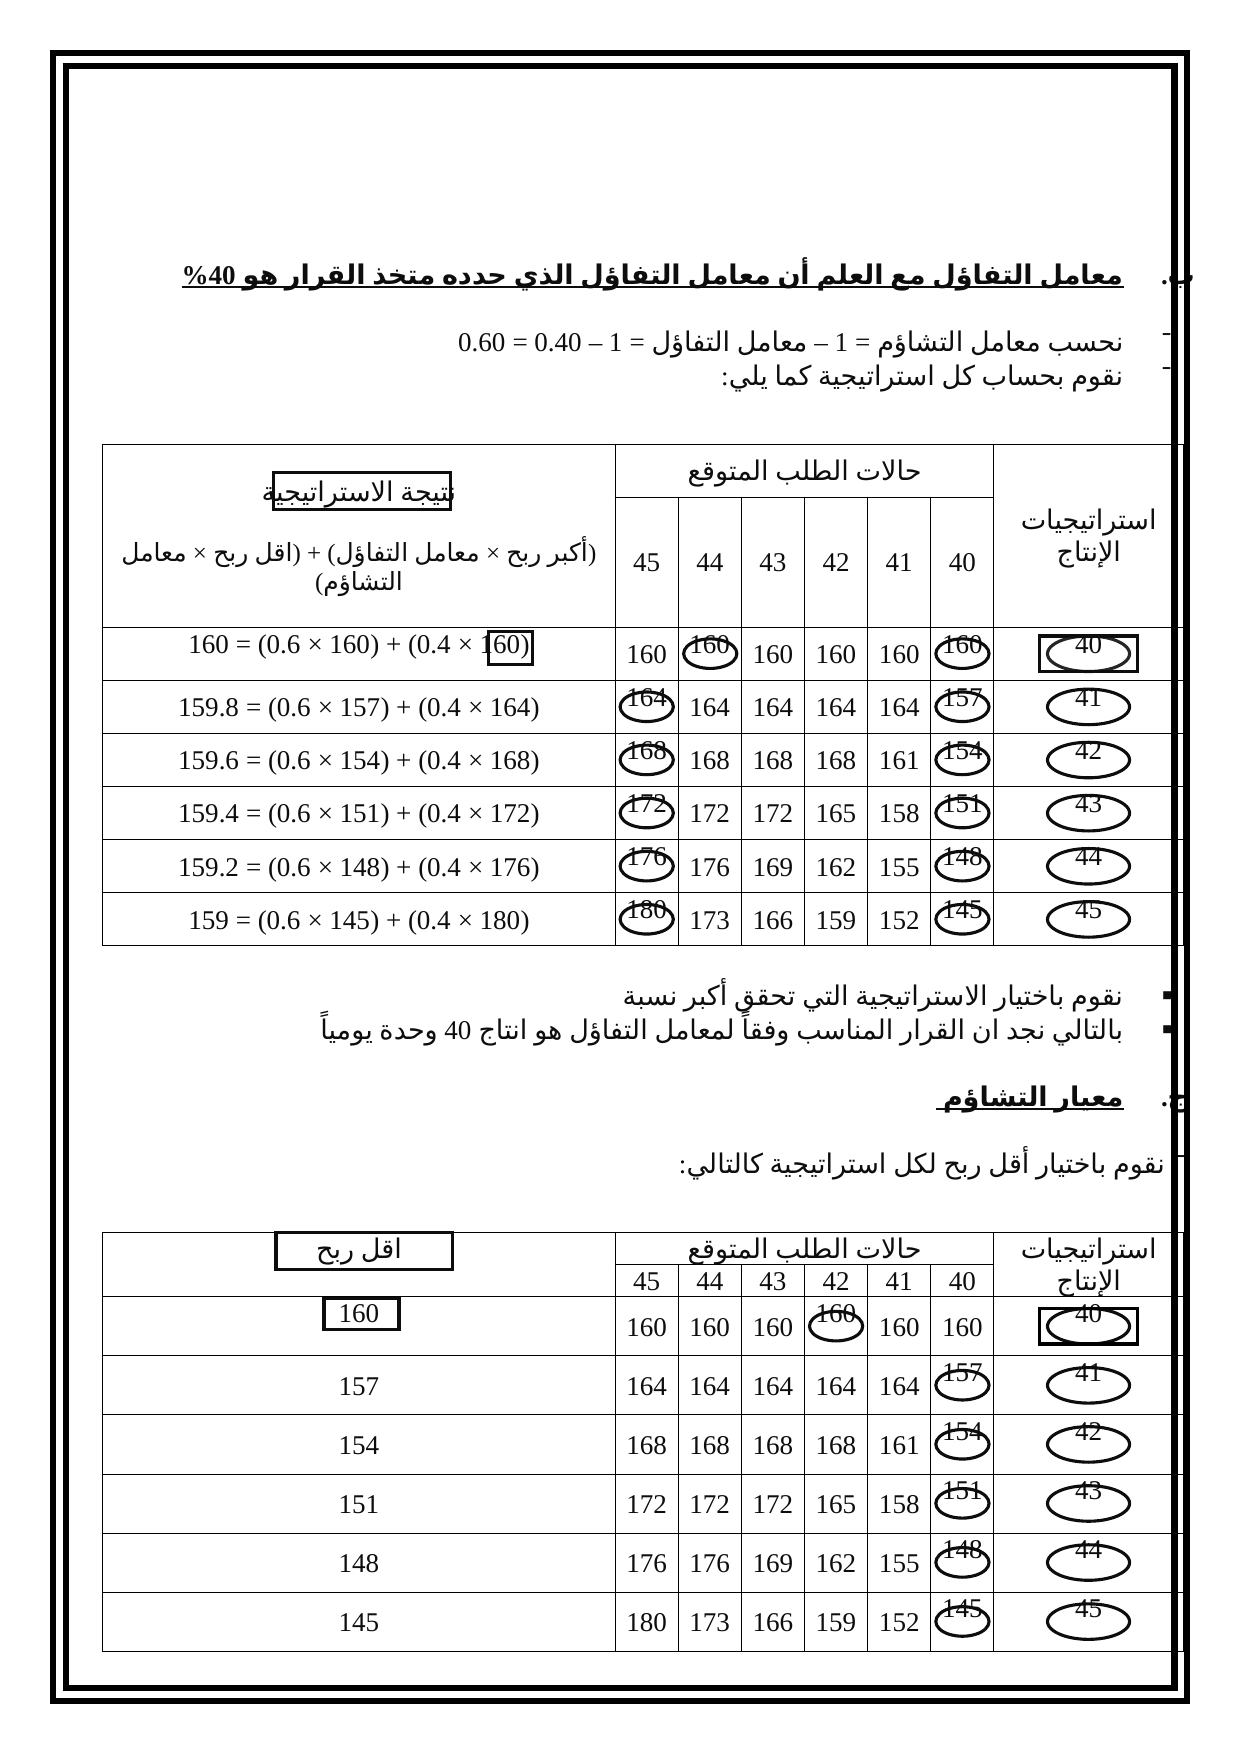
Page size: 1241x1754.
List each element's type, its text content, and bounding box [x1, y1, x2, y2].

table_cell 160 [679, 628, 741, 680]
table_cell 164 [616, 681, 678, 733]
table_cell 160 [616, 1297, 678, 1355]
table_cell 161 [868, 1415, 930, 1473]
table_cell 164 [805, 1356, 867, 1414]
table_cell 168 [616, 1415, 678, 1473]
table_cell 164 [679, 681, 741, 733]
table_cell 159 [805, 893, 867, 945]
table_cell 168 [805, 1415, 867, 1473]
list نحسب معامل التشاؤم = 1 – معامل التفاؤل = 1 – 0.40 = 0.60 [75, 326, 1161, 357]
table_cell 154 [931, 734, 993, 786]
table_cell 180 [616, 1593, 678, 1651]
table_cell 173 [679, 1593, 741, 1651]
table_cell 154 [103, 1415, 615, 1473]
table_header نتيجة الاستراتيجية (أكبر ربح × معامل التفاؤل) + (اقل ربح × معامل التشاؤم) [103, 445, 615, 627]
table_cell 160 [805, 1297, 867, 1355]
table_cell 160 [742, 1297, 804, 1355]
table_header حالات الطلب المتوقع [616, 445, 993, 497]
table_cell 43 [742, 1265, 804, 1296]
table_cell 42 [805, 1265, 867, 1296]
table_cell 151 [931, 787, 993, 839]
table_cell 145 [931, 1593, 993, 1651]
table_cell 42 [994, 734, 1171, 786]
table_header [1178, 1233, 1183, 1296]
table_cell 160 [679, 1297, 741, 1355]
table_cell (160 × 0.4) + (160 × 0.6) = 160 [103, 628, 615, 680]
table_cell 43 [742, 498, 804, 627]
table_header استراتيجيات الإنتاج [994, 1233, 1171, 1296]
table_cell 43 [994, 787, 1171, 839]
table_cell 157 [103, 1356, 615, 1414]
table_cell 168 [679, 734, 741, 786]
table_cell 148 [103, 1534, 615, 1592]
table_cell 164 [742, 681, 804, 733]
table_cell 44 [679, 1265, 741, 1296]
table_cell 172 [742, 1475, 804, 1532]
table_cell 180 [616, 893, 678, 945]
table_cell 41 [994, 1356, 1171, 1414]
table_cell 164 [616, 1356, 678, 1414]
table_cell 155 [868, 1534, 930, 1592]
table_cell 172 [679, 787, 741, 839]
table_header حالات الطلب المتوقع [616, 1233, 993, 1264]
table_cell 164 [868, 1356, 930, 1414]
table_cell 160 [868, 1297, 930, 1355]
table_cell 41 [994, 681, 1171, 733]
table_cell 169 [742, 1534, 804, 1592]
table_cell 40 [994, 1297, 1171, 1355]
table_cell 160 [742, 628, 804, 680]
table_cell 40 [931, 498, 993, 627]
list نقوم باختيار الاستراتيجية التي تحقق أكبر نسبة [75, 980, 1161, 1011]
table_cell 151 [931, 1475, 993, 1532]
table_cell 164 [805, 681, 867, 733]
list نقوم بحساب كل استراتيجية كما يلي: [75, 360, 1161, 391]
table_cell (168 × 0.4) + (154 × 0.6) = 159.6 [103, 734, 615, 786]
table_cell 168 [742, 734, 804, 786]
table_header استراتيجيات الإنتاج [994, 445, 1171, 627]
table_cell 168 [805, 734, 867, 786]
table_cell 176 [679, 1534, 741, 1592]
list بالتالي نجد ان القرار المناسب وفقاً لمعامل التفاؤل هو انتاج 40 وحدة يومياً [75, 1014, 1161, 1045]
table_cell 145 [103, 1593, 615, 1651]
table_cell 40 [994, 628, 1171, 680]
list معامل التفاؤل مع العلم أن معامل التفاؤل الذي حدده متخذ القرار هو 40% [75, 259, 1161, 290]
table_cell 172 [616, 787, 678, 839]
table_cell 176 [616, 1534, 678, 1592]
table_cell 44 [679, 498, 741, 627]
table_cell 160 [616, 628, 678, 680]
table_cell 152 [868, 893, 930, 945]
table_cell 41 [868, 1265, 930, 1296]
table_cell (164 × 0.4) + (157 × 0.6) = 159.8 [103, 681, 615, 733]
table_cell 157 [931, 681, 993, 733]
table_cell 172 [616, 1475, 678, 1532]
table_cell 42 [994, 1415, 1171, 1473]
table_cell 40 [931, 1265, 993, 1296]
table_cell 145 [931, 893, 993, 945]
table_cell 45 [994, 893, 1171, 945]
table_cell 155 [868, 840, 930, 892]
table_cell 169 [742, 840, 804, 892]
table_cell 160 [805, 628, 867, 680]
list نقوم باختيار أقل ربح لكل استراتيجية كالتالي: [75, 1148, 1171, 1179]
table_cell 45 [994, 1593, 1171, 1651]
table_cell 166 [742, 1593, 804, 1651]
table_cell 162 [805, 1534, 867, 1592]
table_cell 160 [868, 628, 930, 680]
table_cell 42 [805, 498, 867, 627]
table_cell 157 [931, 1356, 993, 1414]
table_cell 160 [931, 628, 993, 680]
table_cell 168 [616, 734, 678, 786]
table_cell 158 [868, 787, 930, 839]
table_cell 162 [805, 840, 867, 892]
table_cell 44 [994, 1534, 1171, 1592]
table_cell 154 [931, 1415, 993, 1473]
table_cell 165 [805, 787, 867, 839]
table_cell 173 [679, 893, 741, 945]
table_cell 151 [103, 1475, 615, 1532]
table_cell 45 [616, 1265, 678, 1296]
table_cell 148 [931, 840, 993, 892]
table_cell 168 [679, 1415, 741, 1473]
table_cell 176 [679, 840, 741, 892]
table_cell 165 [805, 1475, 867, 1532]
table_cell 41 [868, 498, 930, 627]
table_cell 159 [805, 1593, 867, 1651]
table_cell 166 [742, 893, 804, 945]
table_cell 148 [931, 1534, 993, 1592]
table_cell (180 × 0.4) + (145 × 0.6) = 159 [103, 893, 615, 945]
table_cell 172 [742, 787, 804, 839]
table_cell (172 × 0.4) + (151 × 0.6) = 159.4 [103, 787, 615, 839]
table_cell 164 [679, 1356, 741, 1414]
table_cell 44 [994, 840, 1171, 892]
table_cell 172 [679, 1475, 741, 1532]
table_cell 43 [994, 1475, 1171, 1532]
table_cell 160 [103, 1297, 615, 1355]
table_header اقل ربح [103, 1233, 615, 1296]
table_cell 168 [742, 1415, 804, 1473]
table_cell 45 [616, 498, 678, 627]
table_cell 160 [931, 1297, 993, 1355]
table_cell (176 × 0.4) + (148 × 0.6) = 159.2 [103, 840, 615, 892]
table_cell 164 [742, 1356, 804, 1414]
table_cell 152 [868, 1593, 930, 1651]
list معيار التشاؤم [75, 1081, 1161, 1112]
table_cell 164 [868, 681, 930, 733]
table_cell 158 [868, 1475, 930, 1532]
table_cell 161 [868, 734, 930, 786]
table_cell 176 [616, 840, 678, 892]
